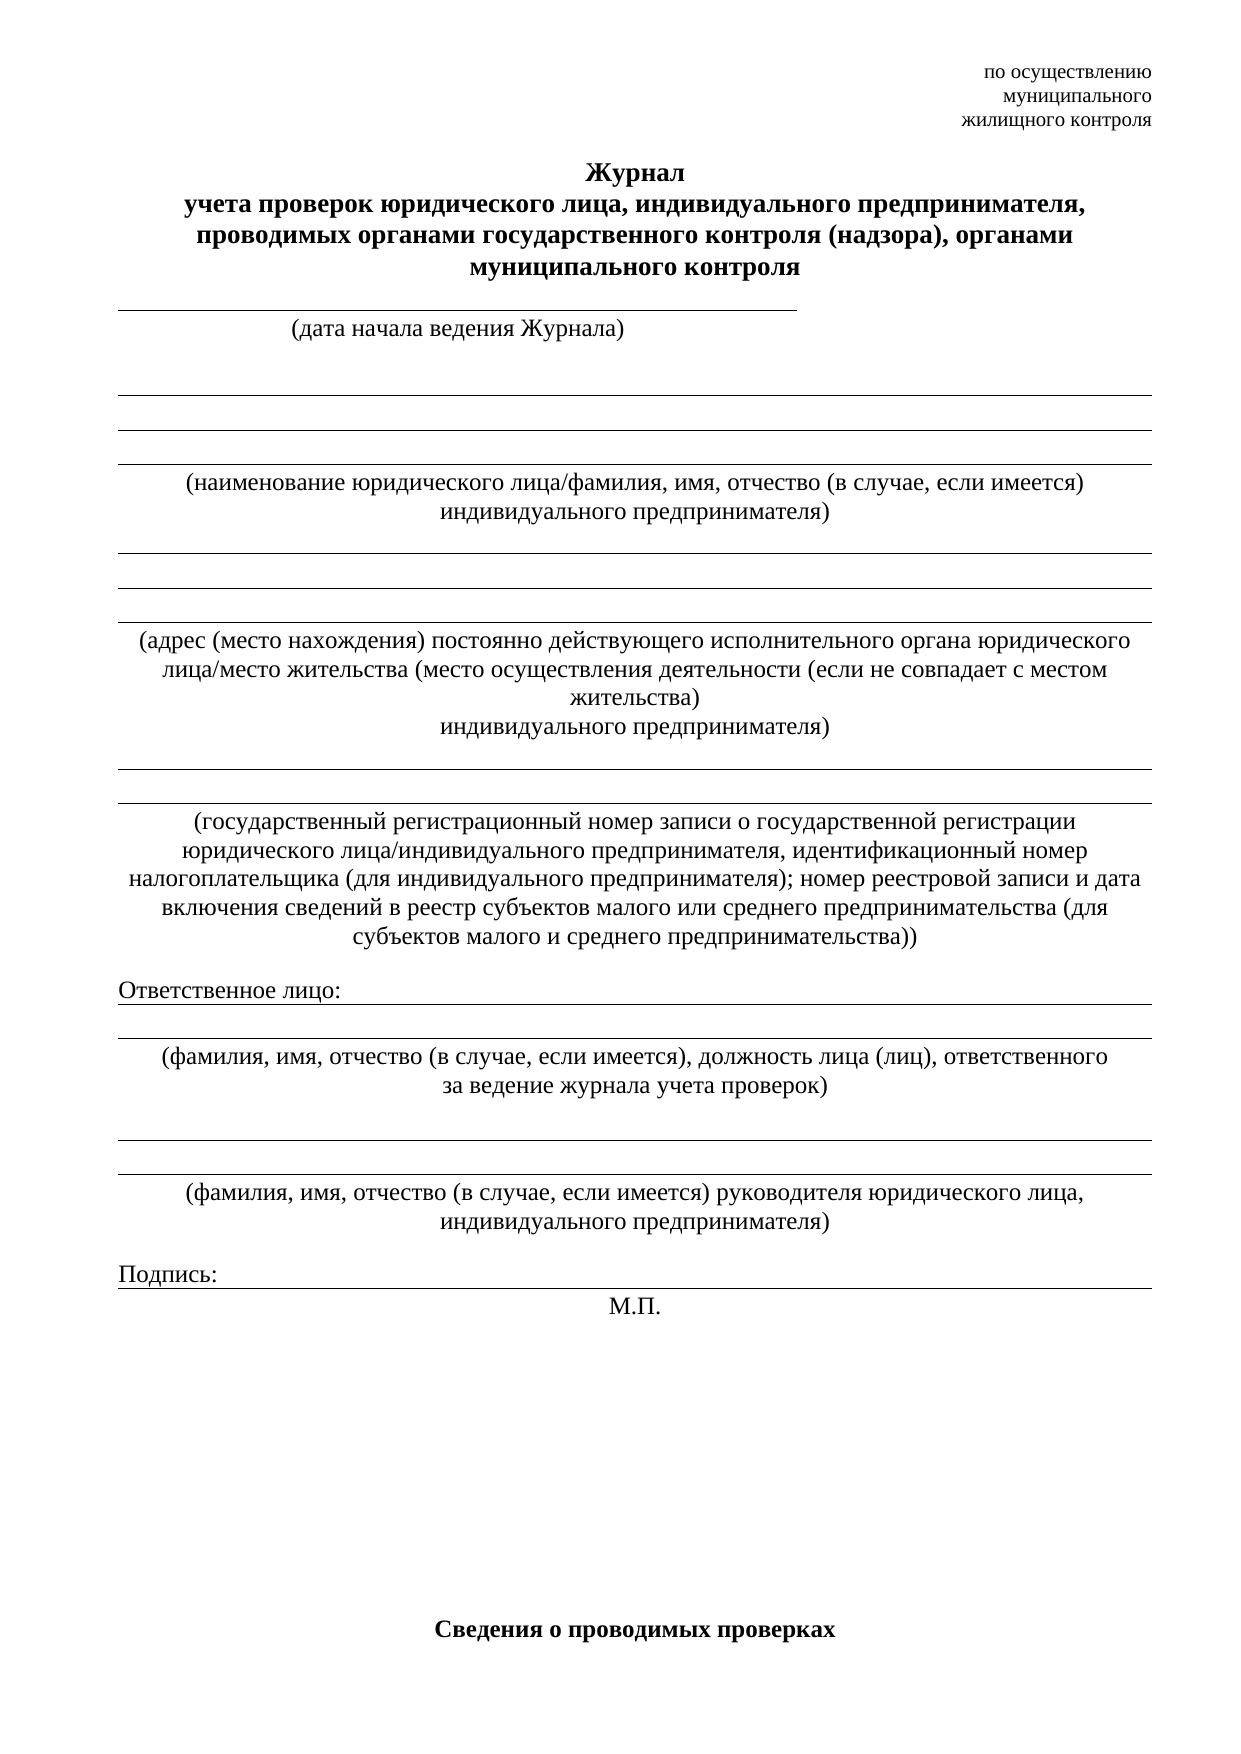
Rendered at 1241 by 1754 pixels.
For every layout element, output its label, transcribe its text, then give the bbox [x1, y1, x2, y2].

text (дата начала ведения Журнала) [118, 311, 797, 342]
text М.П. [118, 1289, 1152, 1320]
text (адрес (место нахождения) постоянно действующего исполнительного органа юридического лица/место жительства (место осуществления деятельности (если не совпадает с местом жительства) индивидуального предпринимателя) [118, 623, 1152, 740]
text жилищного контроля [118, 107, 1152, 131]
text Журнал учета проверок юридического лица, индивидуального предпринимателя, проводимых органами государственного контроля (надзора), органами муниципального контроля [118, 156, 1152, 281]
text по осуществлению [118, 59, 1152, 83]
text Подпись: [118, 1259, 1152, 1288]
text (государственный регистрационный номер записи о государственной регистрации юридического лица/индивидуального предпринимателя, идентификационный номер налогоплательщика (для индивидуального предпринимателя); номер реестровой записи и дата включения сведений в реестр субъектов малого или среднего предпринимательства (для субъектов малого и среднего предпринимательства)) [118, 804, 1152, 950]
text Ответственное лицо: [118, 975, 1152, 1003]
text (фамилия, имя, отчество (в случае, если имеется), должность лица (лиц), ответственного за ведение журнала учета проверок) [118, 1039, 1152, 1098]
text (фамилия, имя, отчество (в случае, если имеется) руководителя юридического лица, индивидуального предпринимателя) [118, 1175, 1152, 1234]
text Сведения о проводимых проверках [118, 1614, 1152, 1643]
text муниципального [118, 83, 1152, 107]
text (наименование юридического лица/фамилия, имя, отчество (в случае, если имеется) индивидуального предпринимателя) [118, 465, 1152, 524]
